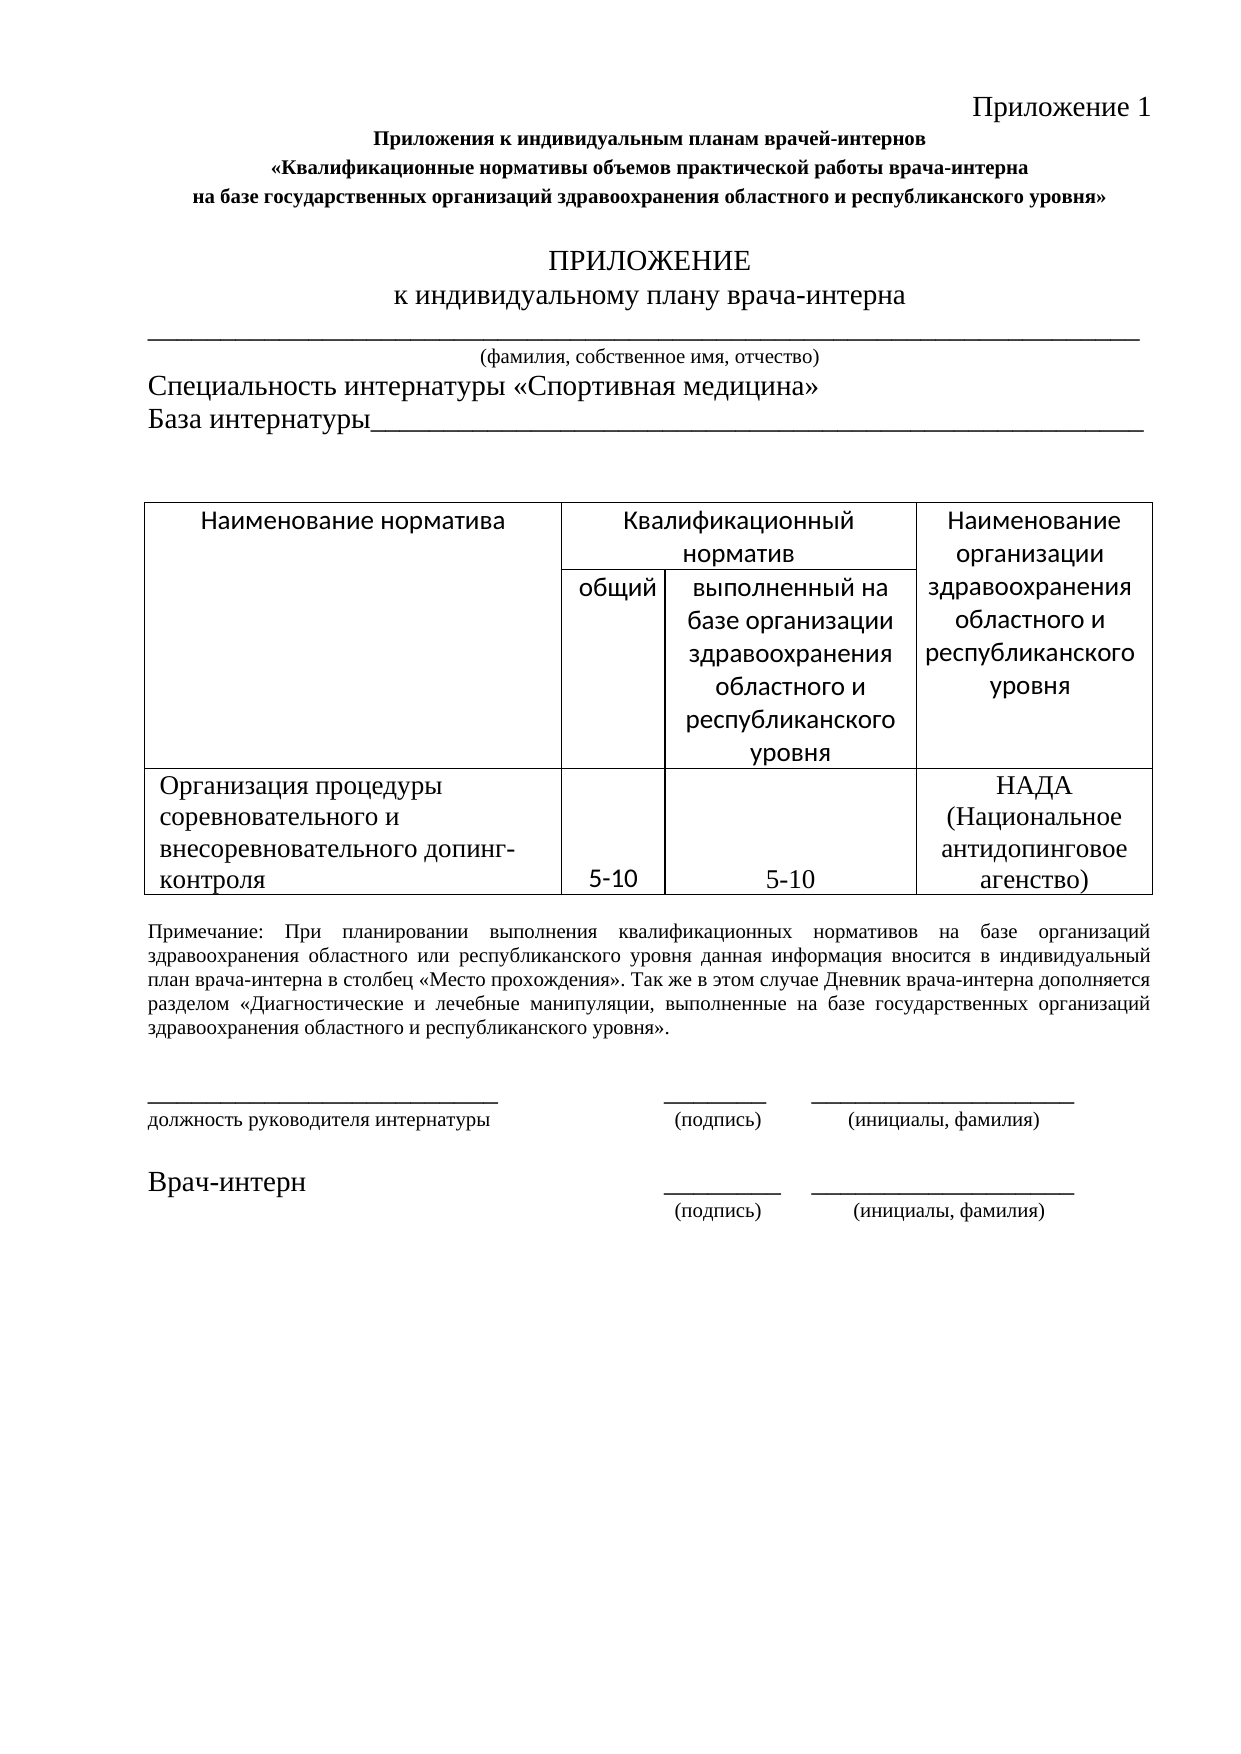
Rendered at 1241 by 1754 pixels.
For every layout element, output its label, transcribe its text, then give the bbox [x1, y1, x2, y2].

text к индивидуальному плану врача-интерна [148, 277, 1152, 310]
table_cell 5-10 [562, 769, 664, 894]
table_cell 5-10 [666, 769, 916, 894]
text ____________________________________________________________________ [148, 310, 1152, 344]
table_header Квалификационный норматив [562, 503, 916, 569]
text (фамилия, собственное имя, отчество) [148, 344, 1152, 368]
text Специальность интернатуры «Спортивная медицина» [148, 368, 1152, 401]
text Врач-интерн ________ __________________ [148, 1164, 1152, 1198]
table_cell общий [562, 570, 664, 768]
text «Квалификационные нормативы объемов практической работы врача-интерна [148, 151, 1152, 181]
table_header Наименование норматива [145, 503, 561, 768]
table_cell Организация процедуры соревновательного и внесоревновательного допинг-контроля [145, 769, 561, 894]
text ________________________ _______ __________________ [148, 1073, 1152, 1106]
table_header Наименование организации здравоохранения областного и республиканского уровня [917, 503, 1152, 768]
text (подпись) (инициалы, фамилия) [148, 1198, 1152, 1222]
text ПРИЛОЖЕНИЕ [148, 243, 1152, 277]
text должность руководителя интернатуры (подпись) (инициалы, фамилия) [148, 1106, 1152, 1131]
text Приложения к индивидуальным планам врачей-интернов [148, 122, 1152, 151]
text Примечание: При планировании выполнения квалификационных нормативов на базе организаций здравоохранения областного или республиканского уровня данная информация вносится в индивидуальный план врача-интерна в столбец «Место прохождения». Так же в этом случае Дневник врача-интерна дополняется разделом «Диагностические и лечебные манипуляции, выполненные на базе государственных организаций здравоохранения областного и республиканского уровня». [148, 919, 1152, 1039]
table_cell НАДА (Национальное антидопинговое агенство) [917, 769, 1152, 894]
text на базе государственных организаций здравоохранения областного и республиканского уровня» [148, 181, 1152, 210]
text Приложение 1 [148, 89, 1152, 122]
table_cell выполненный на базе организации здравоохранения областного и республиканского уровня [666, 570, 916, 768]
text База интернатуры_____________________________________________________ [148, 401, 1152, 435]
